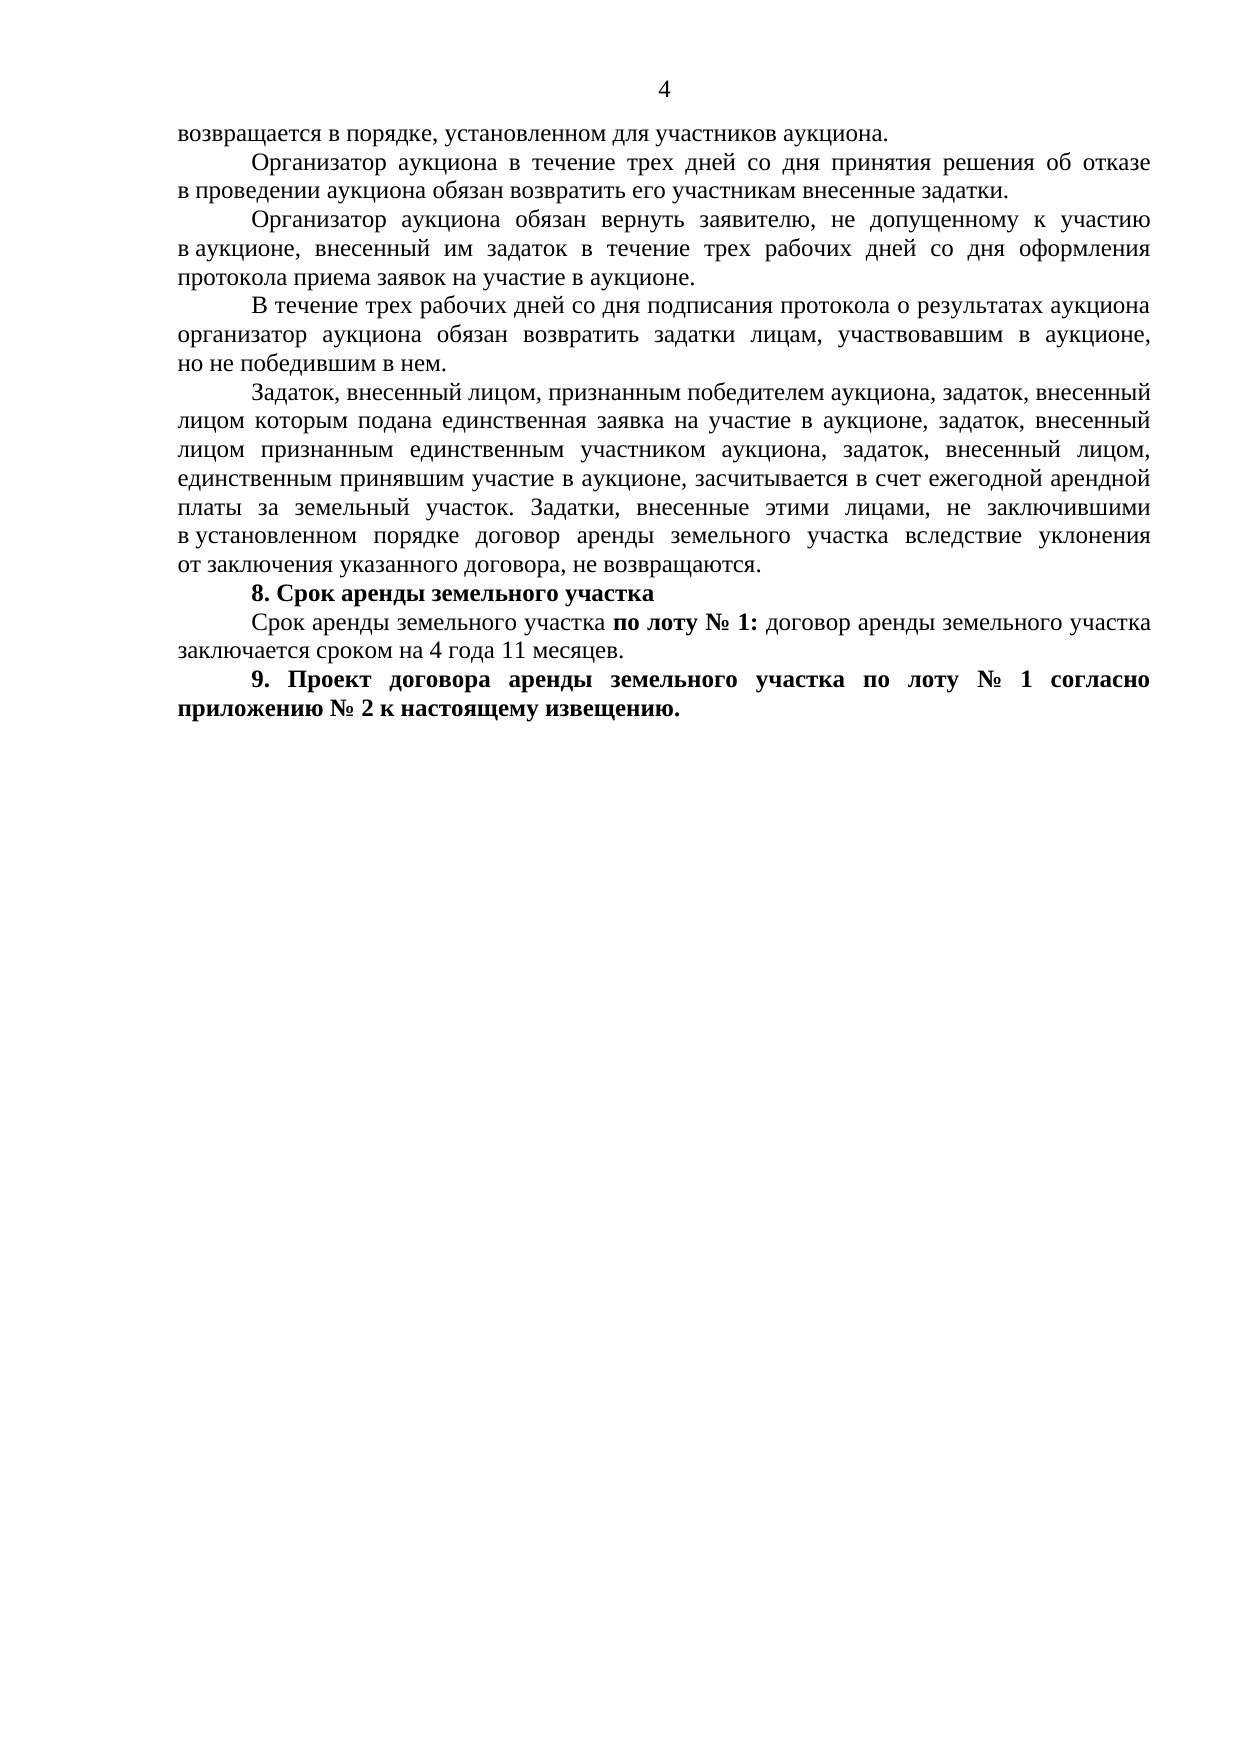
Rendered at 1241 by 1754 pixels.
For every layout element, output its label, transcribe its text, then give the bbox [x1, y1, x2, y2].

text 9. Проект договора аренды земельного участка по лоту № 1 согласно приложению № 2 к настоящему извещению. [177, 664, 1152, 722]
text 8. Срок аренды земельного участка [177, 578, 1152, 607]
text В течение трех рабочих дней со дня подписания протокола о результатах аукциона организатор аукциона обязан возвратить задатки лицам, участвовавшим в аукционе, но не победившим в нем. [177, 291, 1152, 377]
text Организатор аукциона в течение трех дней со дня принятия решения об отказе в проведении аукциона обязан возвратить его участникам внесенные задатки. [177, 147, 1152, 204]
text Срок аренды земельного участка по лоту № 1: договор аренды земельного участка заключается сроком на 4 года 11 месяцев. [177, 607, 1152, 664]
text Организатор аукциона обязан вернуть заявителю, не допущенному к участию в аукционе, внесенный им задаток в течение трех рабочих дней со дня оформления протокола приема заявок на участие в аукционе. [177, 204, 1152, 291]
text Задаток, внесенный лицом, признанным победителем аукциона, задаток, внесенный лицом которым подана единственная заявка на участие в аукционе, задаток, внесенный лицом признанным единственным участником аукциона, задаток, внесенный лицом, единственным принявшим участие в аукционе, засчитывается в счет ежегодной арендной платы за земельный участок. Задатки, внесенные этими лицами, не заключившими в установленном порядке договор аренды земельного участка вследствие уклонения от заключения указанного договора, не возвращаются. [177, 377, 1152, 578]
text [177, 118, 1152, 147]
